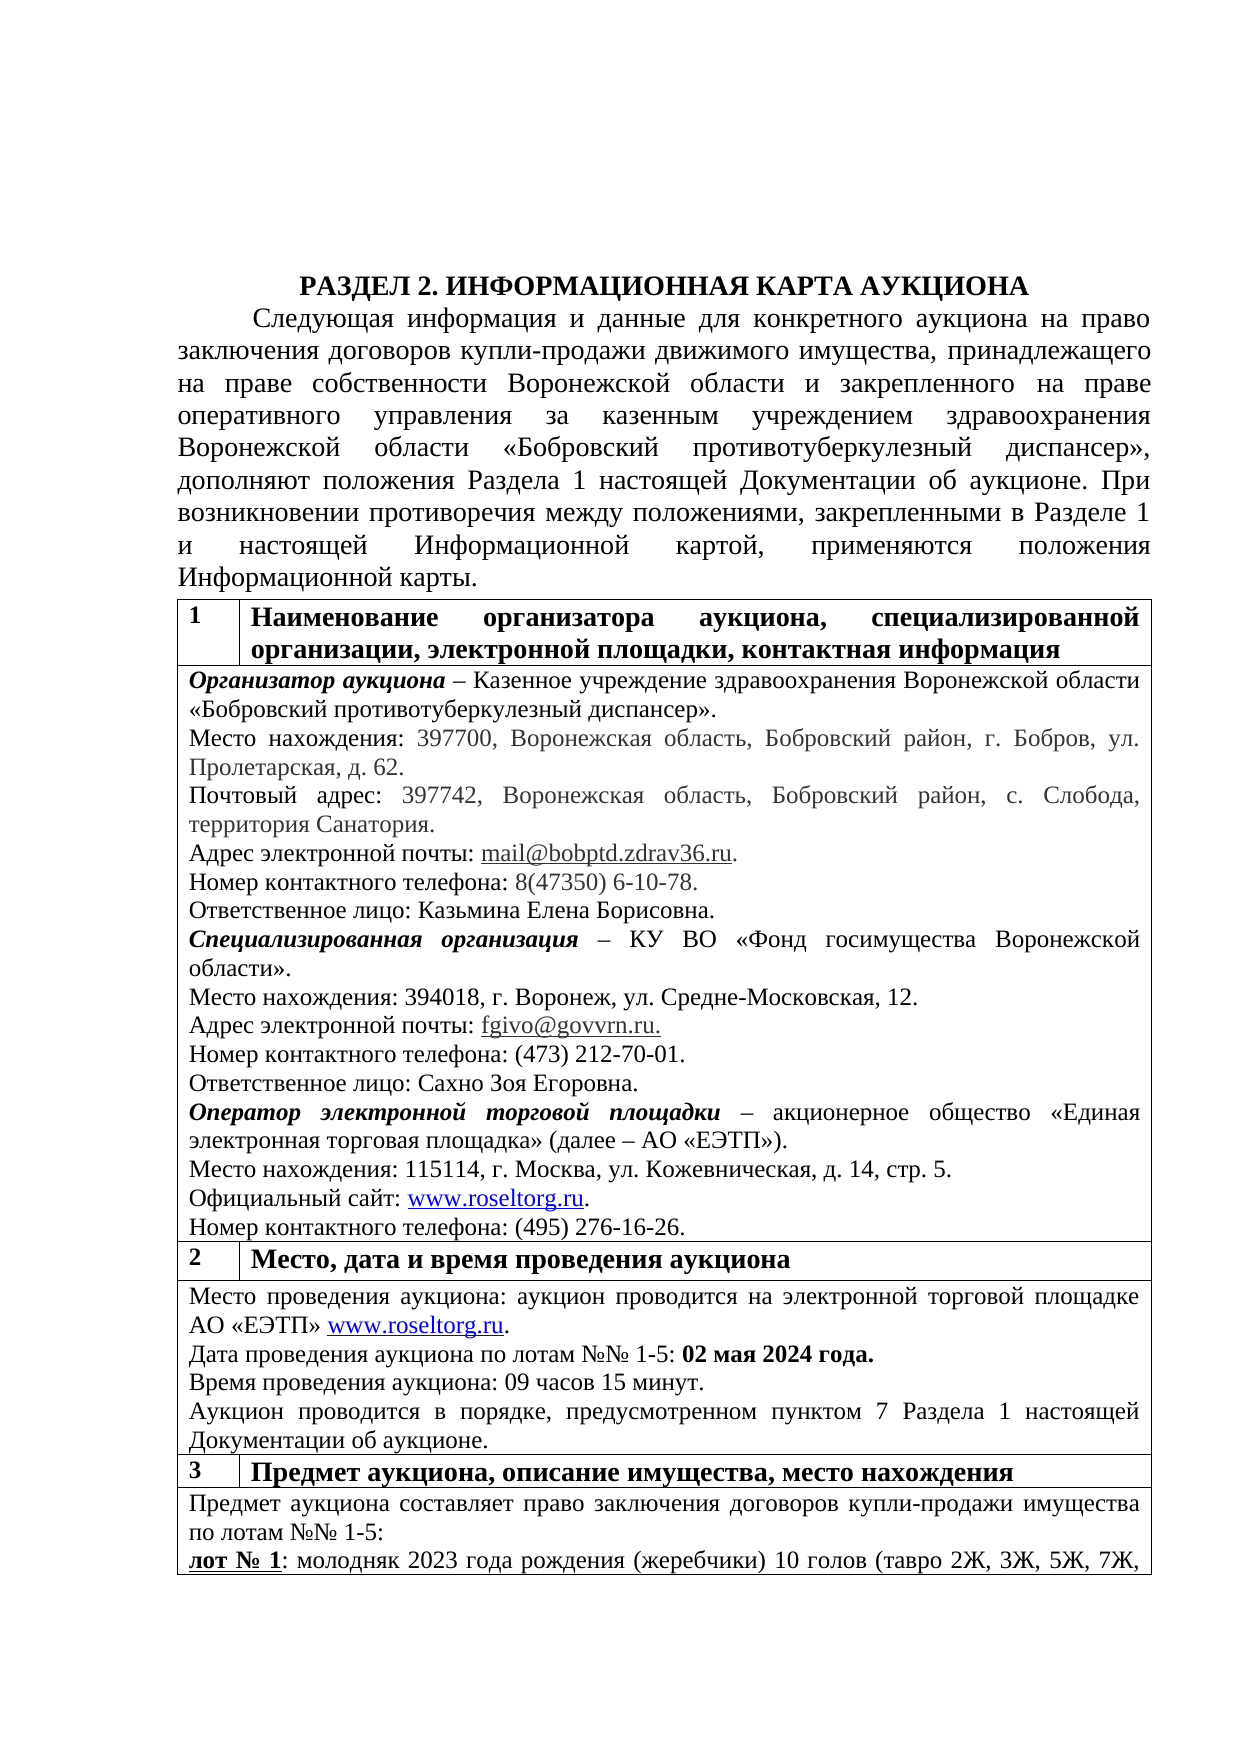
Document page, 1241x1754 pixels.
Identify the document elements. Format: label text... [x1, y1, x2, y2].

table_cell 3 [178, 1455, 239, 1487]
table_header Наименование организатора аукциона, специализированной организации, электронной площадки, контактная информация [240, 600, 1151, 664]
table_cell Предмет аукциона, описание имущества, место нахождения [240, 1455, 1151, 1487]
subtitle РАЗДЕЛ 2. ИНФОРМАЦИОННАЯ КАРТА АУКЦИОНА [177, 268, 1152, 301]
text Следующая информация и данные для конкретного аукциона на право заключения договоров купли-продажи движимого имущества, принадлежащего на праве собственности Воронежской области и закрепленного на праве оперативного управления за казенным учреждением здравоохранения Воронежской области «Бобровский противотуберкулезный диспансер», дополняют положения Раздела 1 настоящей Документации об аукционе. При возникновении противоречия между положениями, закрепленными в Разделе 1 и настоящей Информационной картой, применяются положения Информационной карты. [177, 301, 1152, 592]
table_cell Место проведения аукциона: аукцион проводится на электронной торговой площадке АО «ЕЭТП» www.roseltorg.ru. Дата проведения аукциона по лотам №№ 1-5: 02 мая 2024 года. Время проведения аукциона: 09 часов 15 минут. Аукцион проводится в порядке, предусмотренном пунктом 7 Раздела 1 настоящей Документации об аукционе. [178, 1281, 1151, 1454]
table_cell Организатор аукциона – Казенное учреждение здравоохранения Воронежской области «Бобровский противотуберкулезный диспансер». Место нахождения: 397700, Воронежская область, Бобровский район, г. Бобров, ул. Пролетарская, д. 62. Почтовый адрес: 397742, Воронежская область, Бобровский район, с. Слобода, территория Санатория. Адрес электронной почты: mail@bobptd.zdrav36.ru. Номер контактного телефона: 8(47350) 6-10-78. Ответственное лицо: Казьмина Елена Борисовна. Специализированная организация – КУ ВО «Фонд госимущества Воронежской области». Место нахождения: . Воронеж, ул. Средне-Московская, 12. Адрес электронной почты: fgivo@govvrn.ru. Номер контактного телефона: (473) 212-70-01. Ответственное лицо: Сахно Зоя Егоровна. Оператор электронной торговой площадки – акционерное общество «Единая электронная торговая площадка» (далее – АО «ЕЭТП»). Место нахождения: 115114, г. Москва, ул. Кожевническая, д. 14, стр. 5. Официальный сайт: www.roseltorg.ru. Номер контактного телефона: (495) 276-16-26. [178, 666, 1151, 1241]
table_header 1 [178, 600, 239, 664]
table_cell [178, 1488, 1151, 1574]
table_cell Место, дата и время проведения аукциона [240, 1242, 1151, 1280]
table_cell 2 [178, 1242, 239, 1280]
